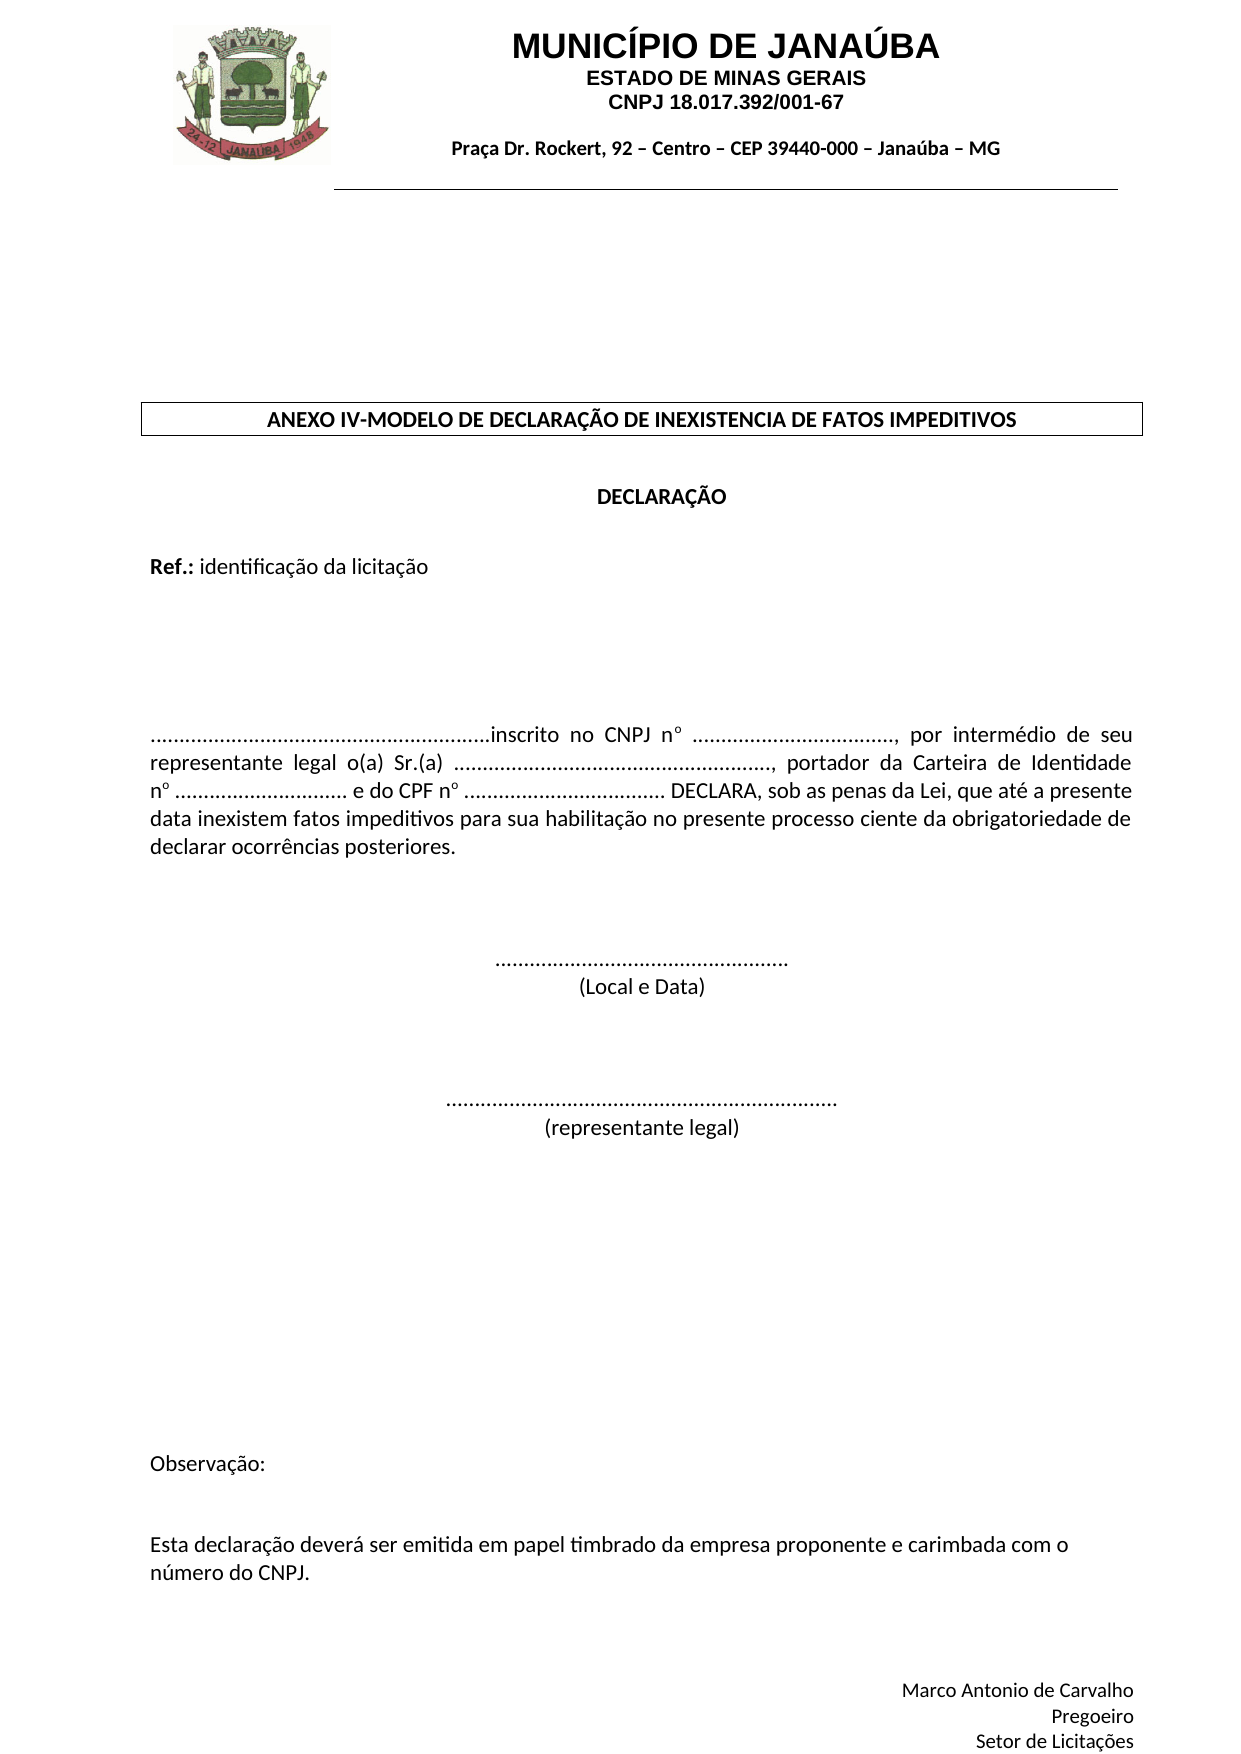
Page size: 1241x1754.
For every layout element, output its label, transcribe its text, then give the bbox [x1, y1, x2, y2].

text (representante legal) [150, 1113, 1134, 1141]
text Ref.: identificação da licitação [150, 552, 1134, 580]
text Observação: [150, 1449, 1134, 1477]
text .................................................................... [150, 1084, 1134, 1113]
picture [173, 25, 331, 165]
text Esta declaração deverá ser emitida em papel timbrado da empresa proponente e carimbada com o número do CNPJ. [150, 1530, 1134, 1586]
subtitle DECLARAÇÃO [150, 482, 1173, 510]
text ANEXO IV-MODELO DE DECLARAÇÃO DE INEXISTENCIA DE FATOS IMPEDITIVOS [142, 403, 1142, 435]
text ...........................................................inscrito no CNPJ no ..................................., por intermédio de seu representante legal o(a) Sr.(a) ......................................................., portador da Carteira de Identidade no .............................. e do CPF no ................................... DECLARA, sob as penas da Lei, que até a presente data inexistem fatos impeditivos para sua habilitação no presente processo ciente da obrigatoriedade de declarar ocorrências posteriores. [150, 720, 1134, 860]
text ................................................... [150, 944, 1134, 972]
text (Local e Data) [150, 972, 1134, 1001]
